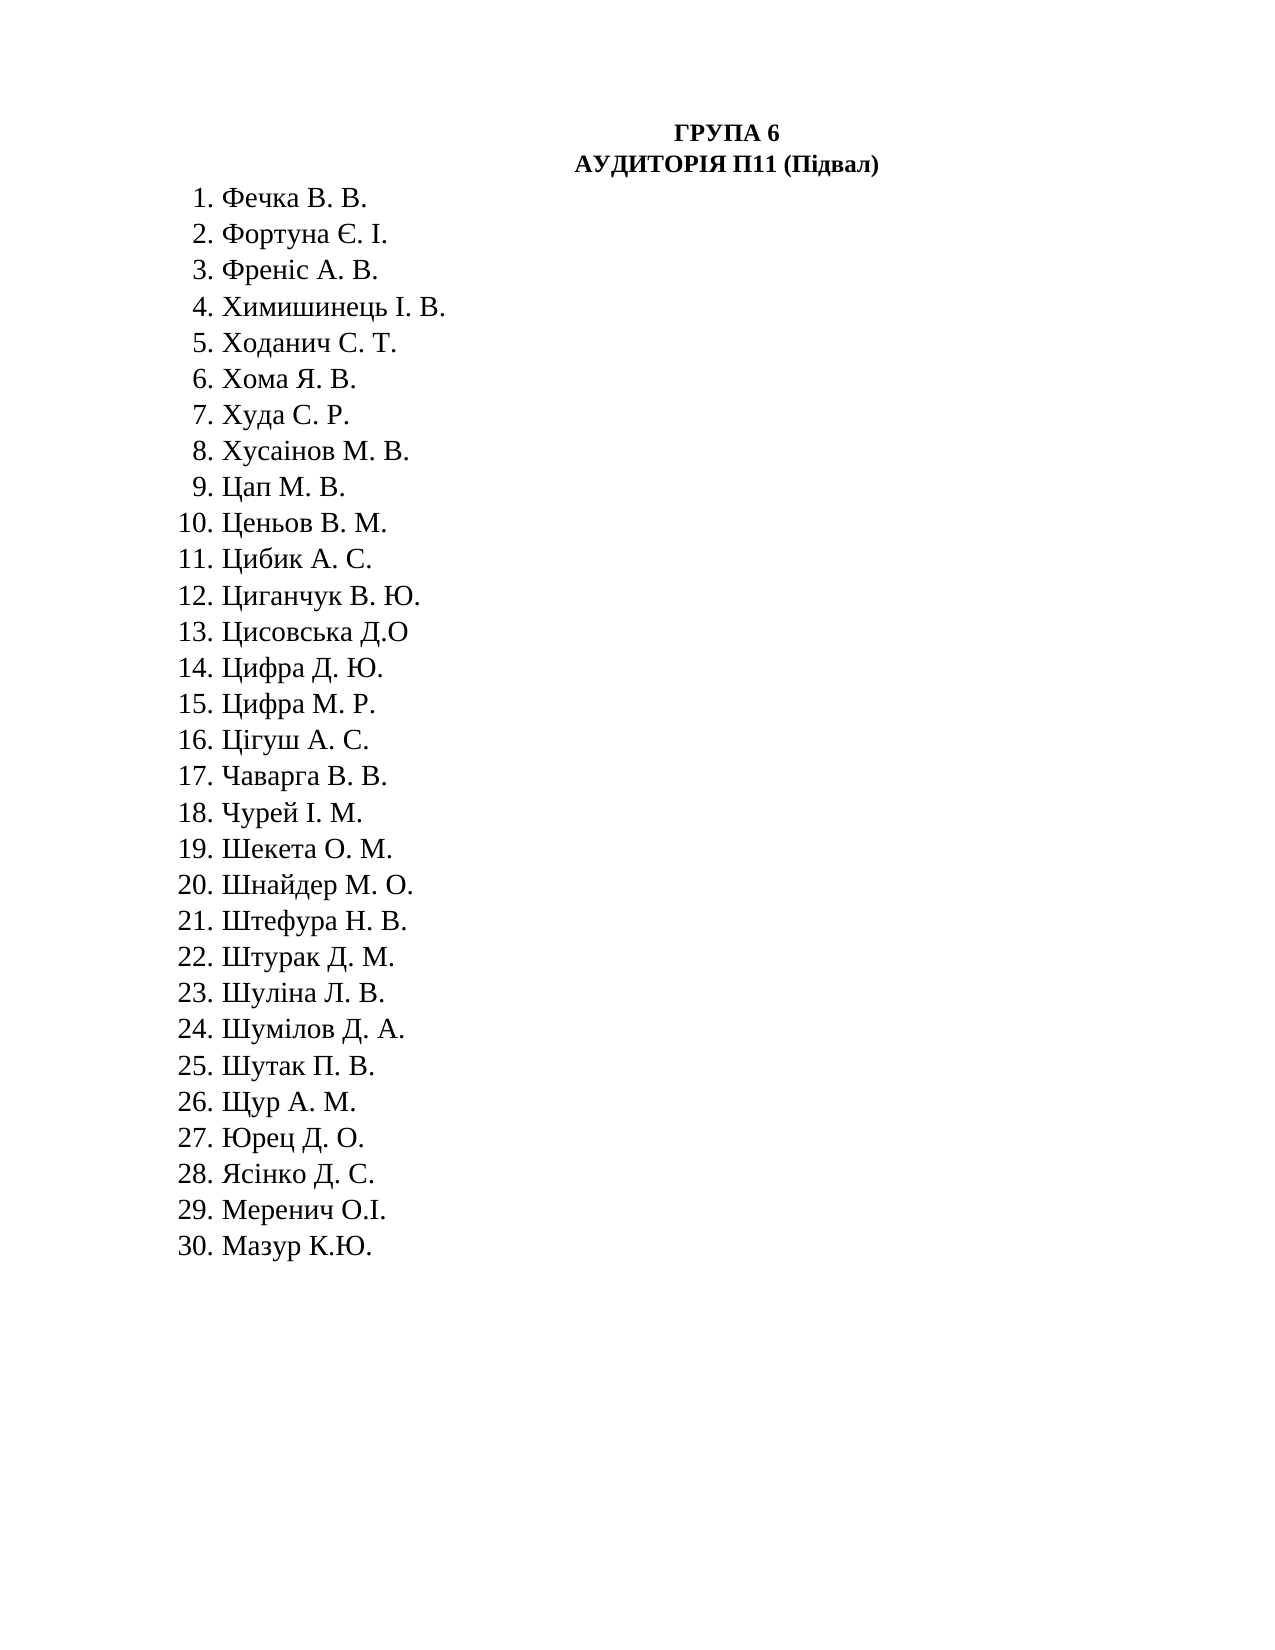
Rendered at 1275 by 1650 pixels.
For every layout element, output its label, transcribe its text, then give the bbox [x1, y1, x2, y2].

list ГРУПА 6 [267, 118, 1186, 147]
list Ценьов В. М. [177, 506, 1186, 539]
list Цап М. В. [192, 469, 1186, 503]
list Чаварга В. В. [177, 758, 1186, 792]
list Чурей І. М. [177, 795, 1186, 828]
list Фечка В. В. [192, 180, 1186, 214]
list Худа С. Р. [192, 397, 1186, 431]
list Цифра М. Р. [177, 686, 1186, 720]
list Ходанич С. Т. [192, 325, 1186, 358]
list Цисовська Д.О [177, 614, 1186, 647]
list Штефура Н. В. [177, 903, 1186, 937]
list Шекета О. М. [177, 831, 1186, 864]
list АУДИТОРІЯ П11 (Підвал) [267, 149, 1186, 178]
list Цибик А. С. [177, 542, 1186, 575]
list Хусаінов М. В. [192, 433, 1186, 467]
list Циганчук В. Ю. [177, 578, 1186, 611]
list Шнайдер М. О. [177, 867, 1186, 901]
list Фортуна Є. І. [192, 216, 1186, 250]
list Юрец Д. О. [177, 1120, 1186, 1153]
list Френіс А. В. [192, 252, 1186, 286]
list Цифра Д. Ю. [177, 650, 1186, 684]
list Меренич О.І. [177, 1192, 1186, 1226]
list Шутак П. В. [177, 1048, 1186, 1081]
list Шуліна Л. В. [177, 975, 1186, 1009]
list Цігуш А. С. [177, 722, 1186, 756]
list Хома Я. В. [192, 361, 1186, 394]
list Химишинець І. В. [192, 289, 1186, 322]
list Щур А. М. [177, 1084, 1186, 1117]
list Штурак Д. М. [177, 939, 1186, 973]
list Ясінко Д. С. [177, 1156, 1186, 1190]
list Мазур К.Ю. [177, 1228, 1186, 1262]
list Шумілов Д. А. [177, 1012, 1186, 1045]
